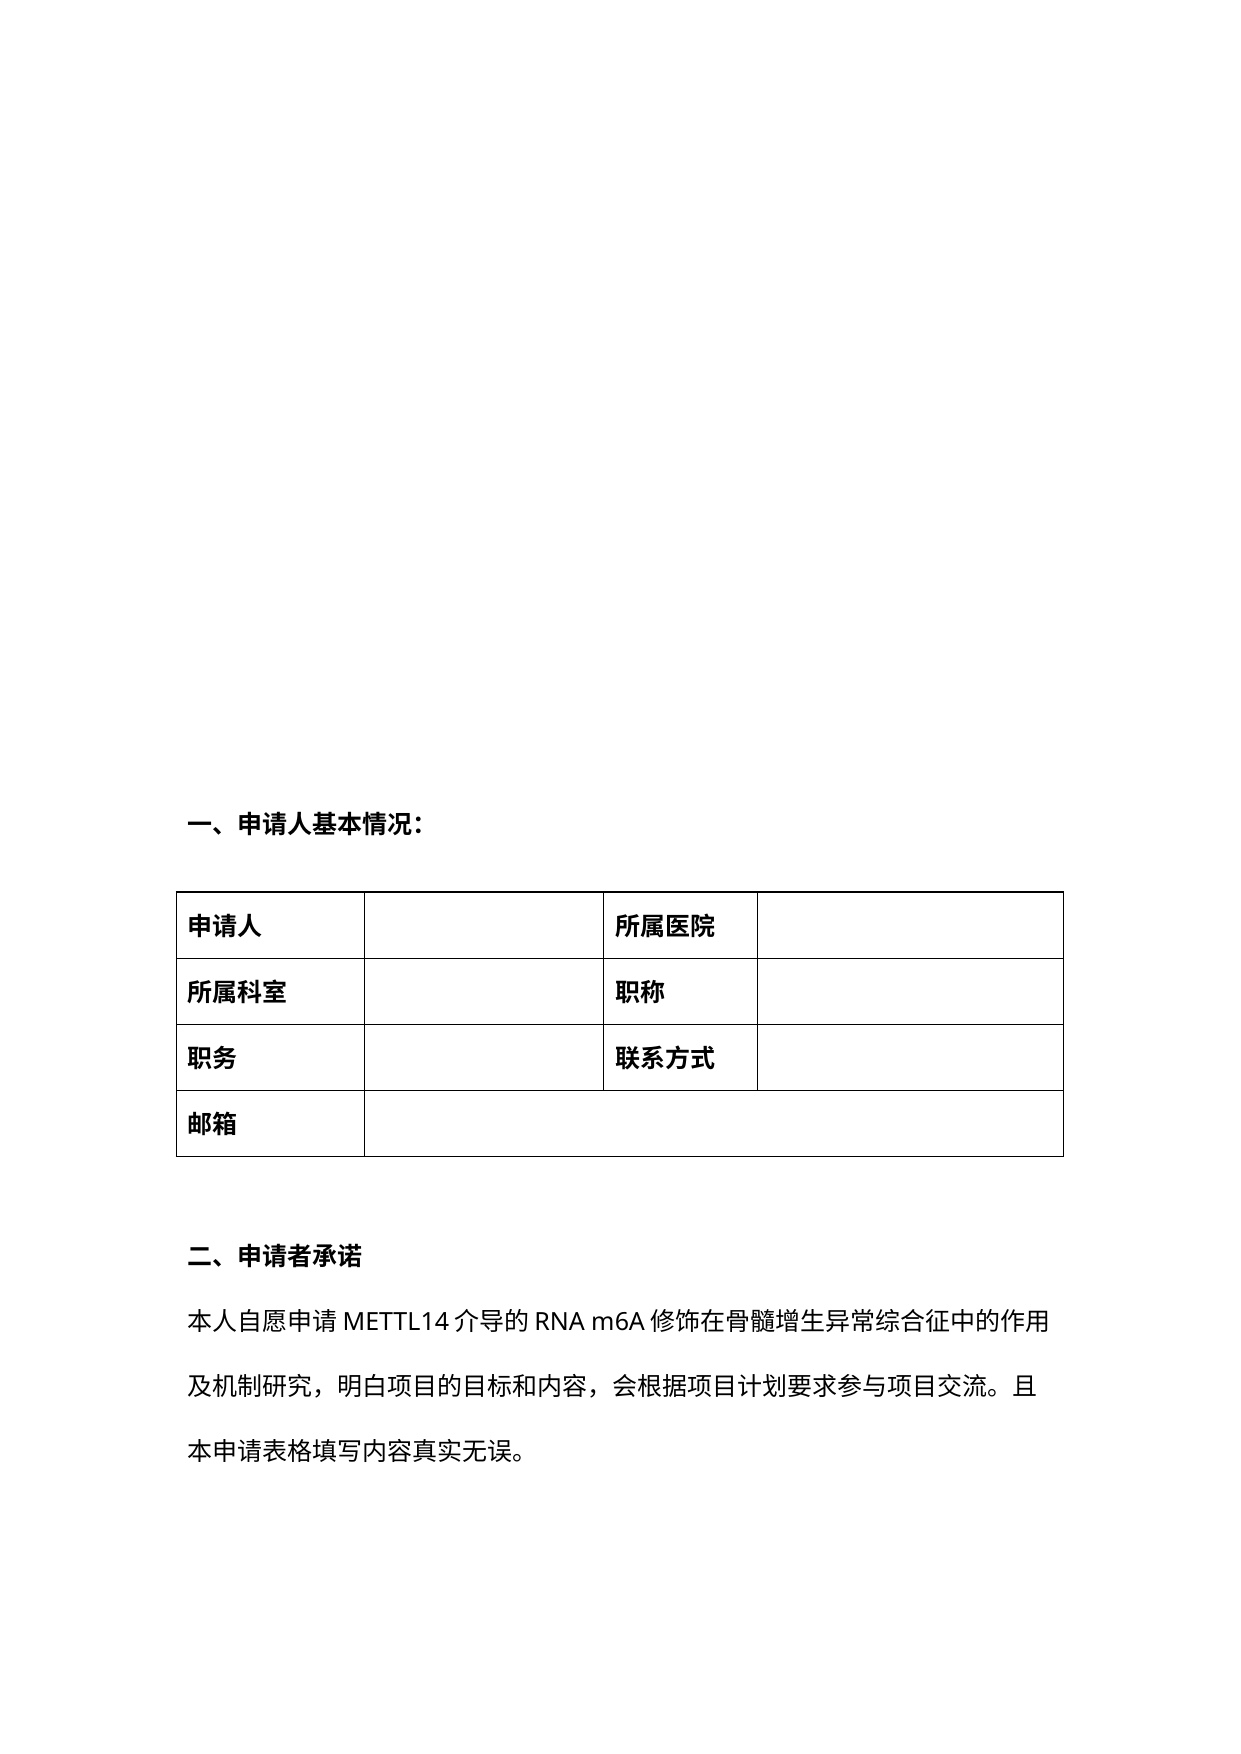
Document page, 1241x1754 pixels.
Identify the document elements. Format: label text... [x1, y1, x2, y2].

table_header [365, 893, 603, 957]
text 本人自愿申请METTL14介导的RNA m6A修饰在骨髓增生异常综合征中的作用及机制研究，明白项目的目标和内容，会根据项目计划要求参与项目交流。且本申请表格填写内容真实无误。 [187, 1287, 1053, 1482]
table_cell 职称 [604, 959, 757, 1023]
table_header [758, 893, 1063, 957]
table_cell [365, 1025, 603, 1089]
table_cell 职务 [177, 1025, 364, 1089]
text 二、申请者承诺 [187, 1222, 1053, 1287]
table_cell 邮箱 [177, 1091, 364, 1156]
table_header 申请人 [177, 893, 364, 957]
table_cell [758, 959, 1063, 1023]
table_cell 联系方式 [604, 1025, 757, 1089]
table_cell [758, 1025, 1063, 1089]
table_cell 所属科室 [177, 959, 364, 1023]
table_header 所属医院 [604, 893, 757, 957]
table_cell [365, 1091, 1063, 1156]
table_cell [365, 959, 603, 1023]
text 一、申请人基本情况： [187, 790, 1053, 855]
